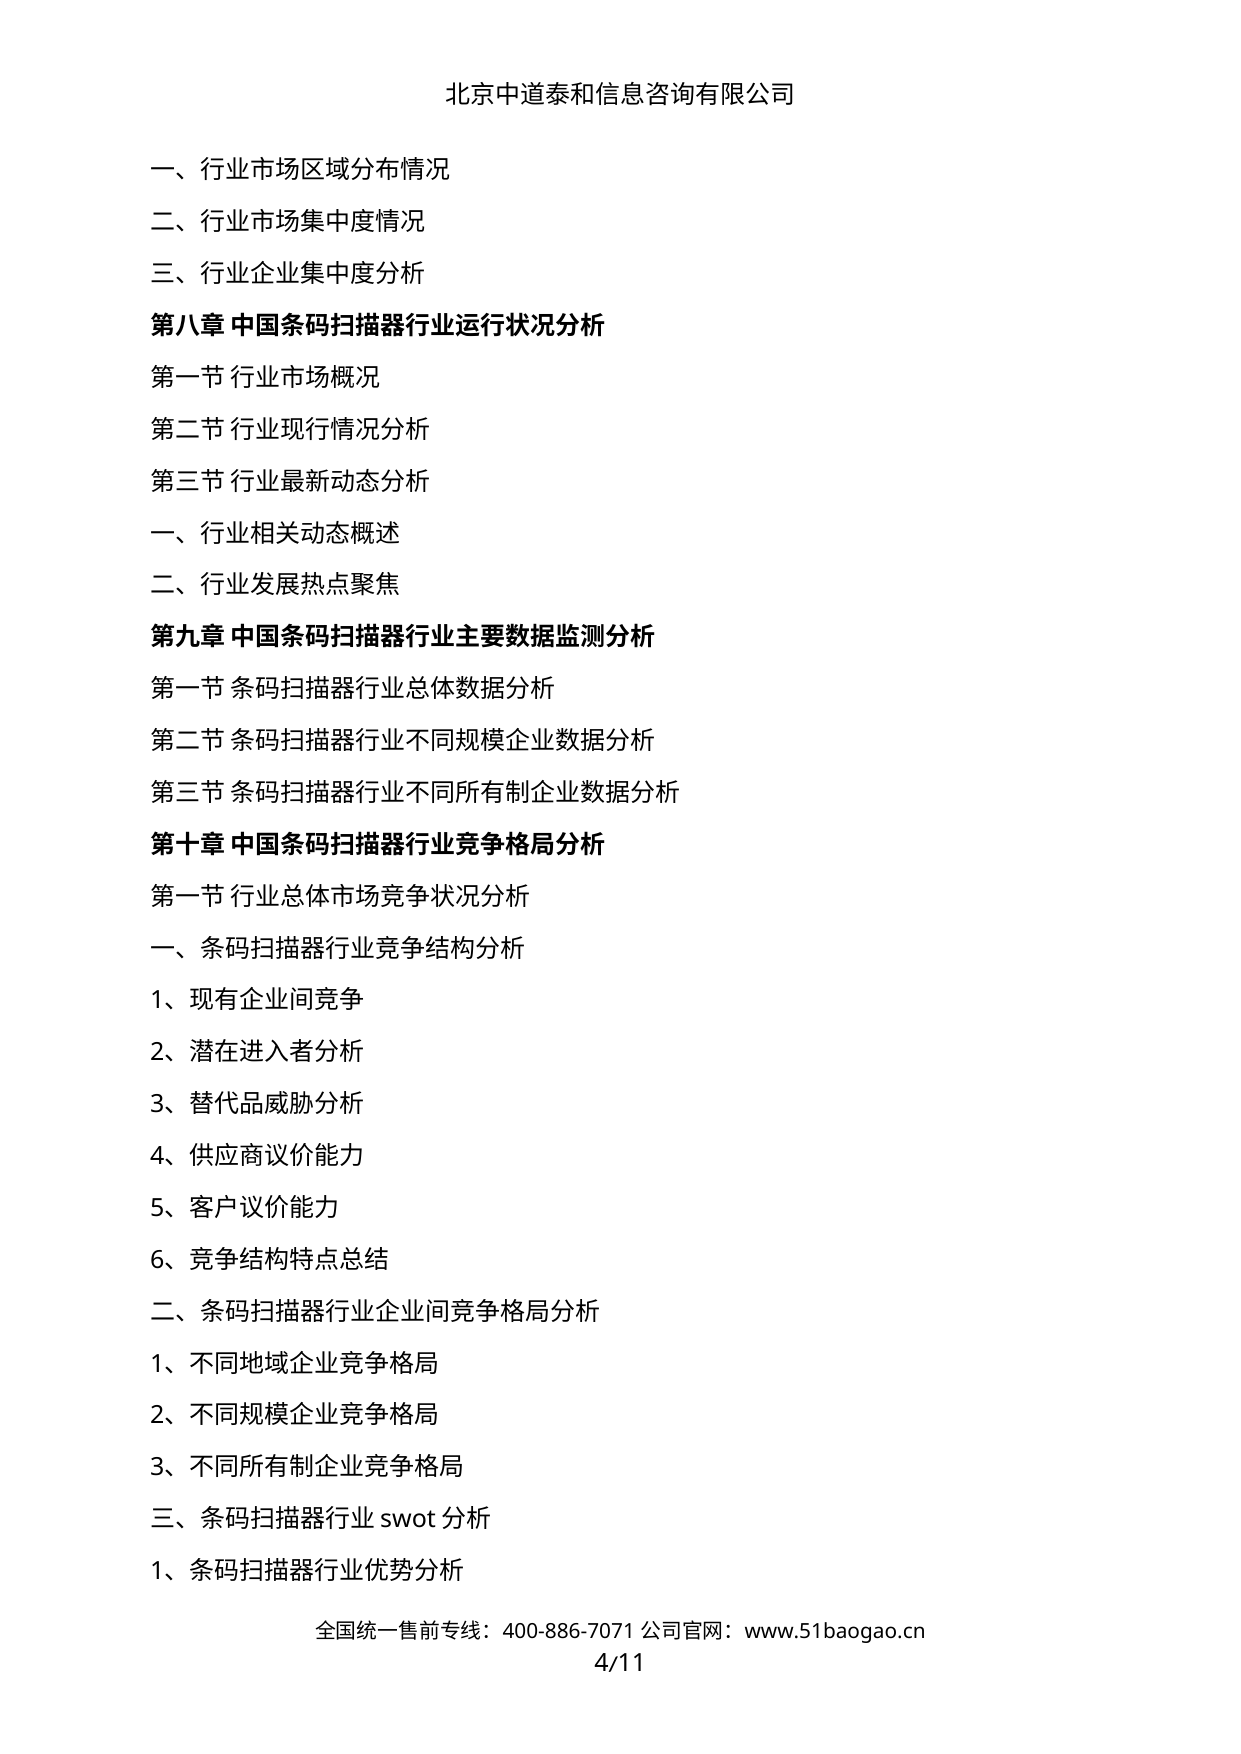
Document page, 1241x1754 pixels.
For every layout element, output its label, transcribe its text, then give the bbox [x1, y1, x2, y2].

text 第一节 行业市场概况 [150, 357, 1090, 394]
text 第三节 行业最新动态分析 [150, 461, 1090, 497]
text 3、替代品威胁分析 [150, 1084, 1090, 1120]
text 5、客户议价能力 [150, 1187, 1090, 1224]
text 一、行业市场区域分布情况 [150, 150, 1090, 186]
text 第九章 中国条码扫描器行业主要数据监测分析 [150, 617, 1090, 653]
text 二、条码扫描器行业企业间竞争格局分析 [150, 1291, 1090, 1327]
text 3、不同所有制企业竞争格局 [150, 1447, 1090, 1483]
text 三、条码扫描器行业swot分析 [150, 1499, 1090, 1535]
text 1、现有企业间竞争 [150, 980, 1090, 1016]
text 2、潜在进入者分析 [150, 1032, 1090, 1068]
text 三、行业企业集中度分析 [150, 254, 1090, 290]
text 第八章 中国条码扫描器行业运行状况分析 [150, 306, 1090, 342]
text 2、不同规模企业竞争格局 [150, 1395, 1090, 1431]
text 1、不同地域企业竞争格局 [150, 1343, 1090, 1379]
text 二、行业发展热点聚焦 [150, 565, 1090, 601]
text 6、竞争结构特点总结 [150, 1239, 1090, 1276]
text 4、供应商议价能力 [150, 1136, 1090, 1172]
text 第十章 中国条码扫描器行业竞争格局分析 [150, 824, 1090, 861]
text 二、行业市场集中度情况 [150, 202, 1090, 238]
text 1、条码扫描器行业优势分析 [150, 1551, 1090, 1587]
text 一、行业相关动态概述 [150, 513, 1090, 549]
text 第一节 条码扫描器行业总体数据分析 [150, 669, 1090, 705]
text 一、条码扫描器行业竞争结构分析 [150, 928, 1090, 964]
text 第二节 条码扫描器行业不同规模企业数据分析 [150, 721, 1090, 757]
text 第三节 条码扫描器行业不同所有制企业数据分析 [150, 772, 1090, 809]
text 第一节 行业总体市场竞争状况分析 [150, 876, 1090, 912]
text 第二节 行业现行情况分析 [150, 409, 1090, 446]
